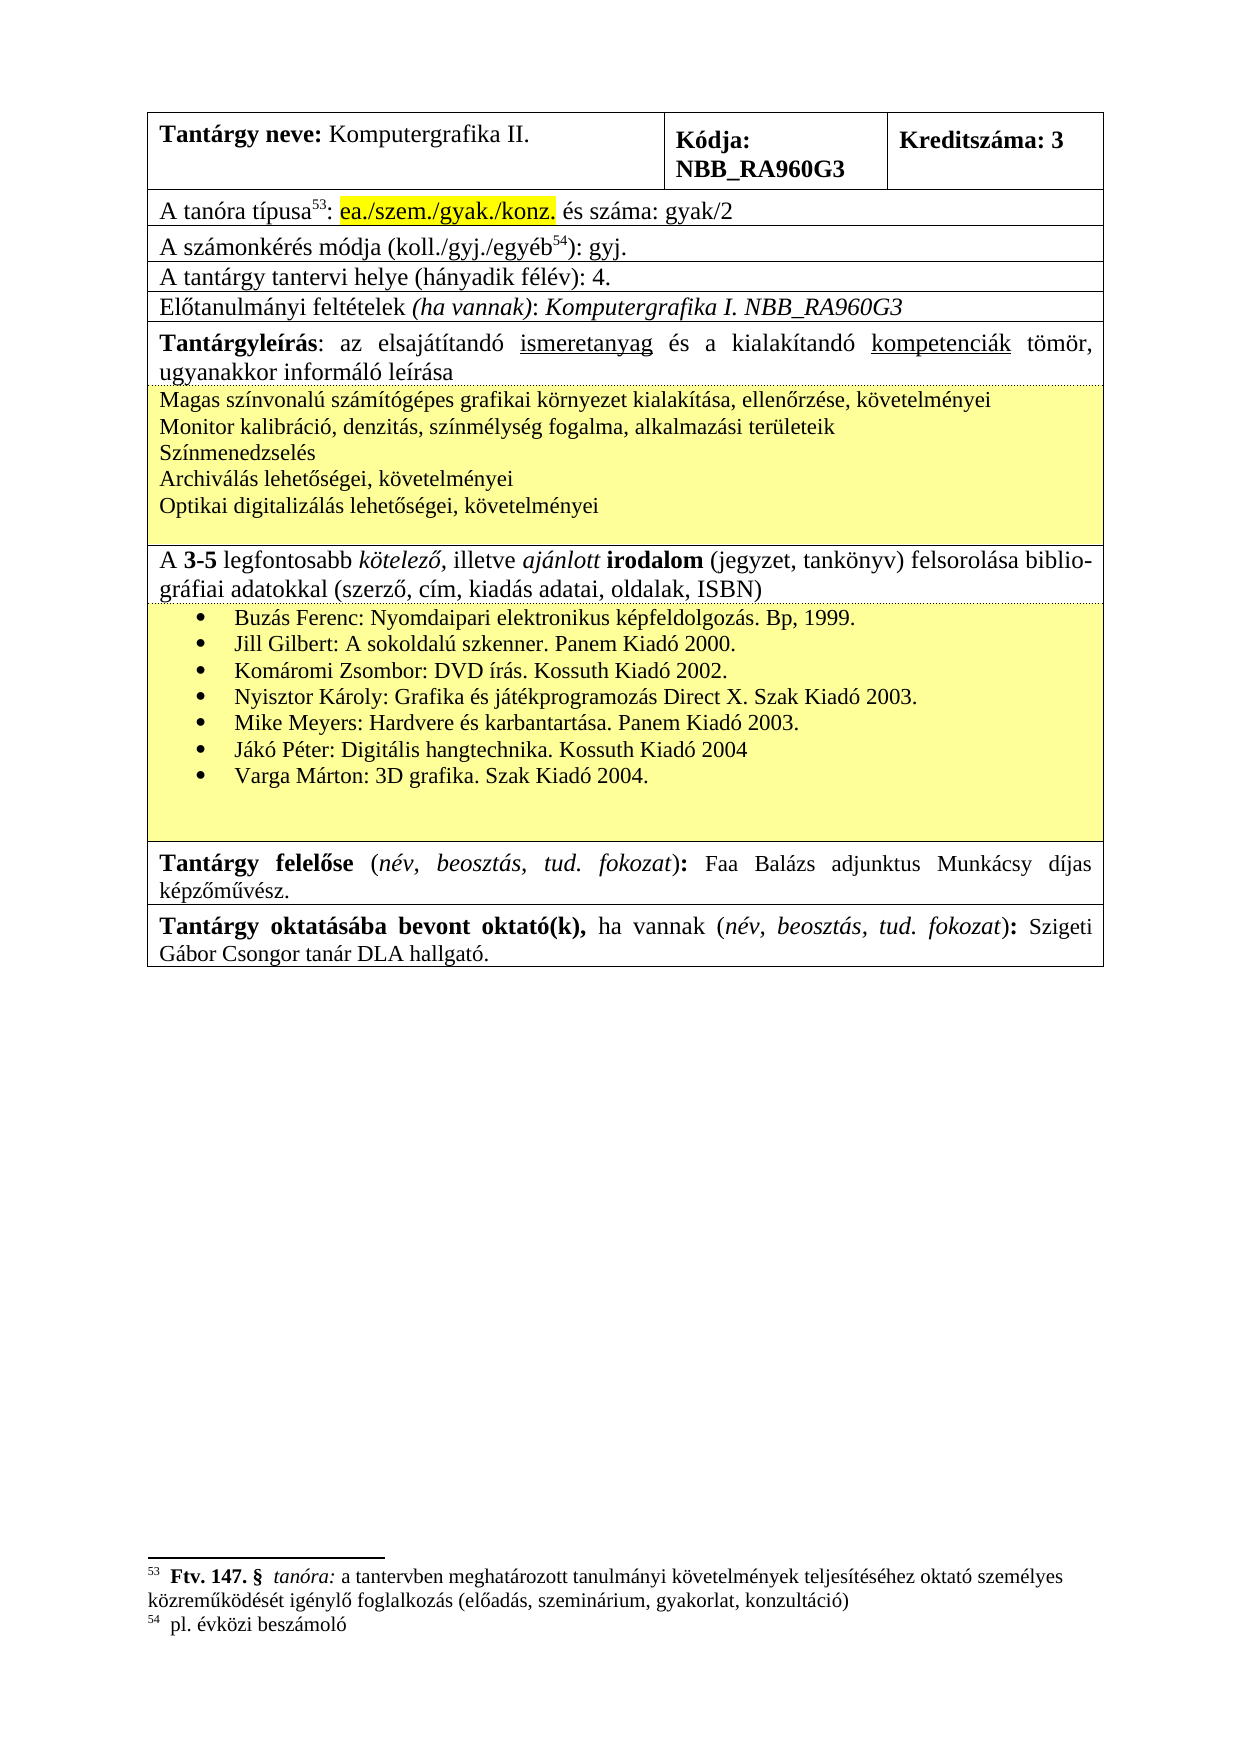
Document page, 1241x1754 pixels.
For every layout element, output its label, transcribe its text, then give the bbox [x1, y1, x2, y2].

table_cell A tanóra típusa: ea./szem./gyak./konz. és száma: gyak/2 [148, 190, 1103, 225]
table_cell Buzás Ferenc: Nyomdaipari elektronikus képfeldolgozás. Bp, 1999. Jill Gilbert: A sokoldalú szkenner. Panem Kiadó 2000. Komáromi Zsombor: DVD írás. Kossuth Kiadó 2002. Nyisztor Károly: Grafika és játékprogramozás Direct X. Szak Kiadó 2003. Mike Meyers: Hardvere és karbantartása. Panem Kiadó 2003. Jákó Péter: Digitális hangtechnika. Kossuth Kiadó 2004 Varga Márton: 3D grafika. Szak Kiadó 2004. [148, 603, 1103, 841]
table_cell A 3-5 legfontosabb kötelező, illetve ajánlott irodalom (jegyzet, tankönyv) felsorolása bibliográfiai adatokkal (szerző, cím, kiadás adatai, oldalak, ISBN) [148, 546, 1103, 603]
table_cell Magas színvonalú számítógépes grafikai környezet kialakítása, ellenőrzése, követelményei Monitor kalibráció, denzitás, színmélység fogalma, alkalmazási területeik Színmenedzselés Archiválás lehetőségei, követelményei Optikai digitalizálás lehetőségei, követelményei [148, 385, 1103, 544]
table_cell A számonkérés módja (koll./gyj./egyéb): gyj. [148, 226, 1103, 261]
table_header Kreditszáma: 3 [888, 113, 1103, 189]
table_cell Tantárgyleírás: az elsajátítandó ismeretanyag és a kialakítandó kompetenciák tömör, ugyanakkor informáló leírása [148, 322, 1103, 385]
table_cell A tantárgy tantervi helye (hányadik félév): 4. [148, 262, 1103, 291]
table_header Tantárgy neve: Komputergrafika II. [148, 113, 664, 189]
table_cell Tantárgy felelőse (név, beosztás, tud. fokozat): Faa Balázs adjunktus Munkácsy díjas képzőművész. [148, 842, 1103, 904]
table_cell Előtanulmányi feltételek (ha vannak): Komputergrafika I. NBB_RA960G3 [148, 292, 1103, 321]
table_cell Tantárgy oktatásába bevont oktató(k), ha vannak (név, beosztás, tud. fokozat): Szigeti Gábor Csongor tanár DLA hallgató. [148, 905, 1103, 966]
table_header Kódja: NBB_RA960G3 [665, 113, 887, 189]
